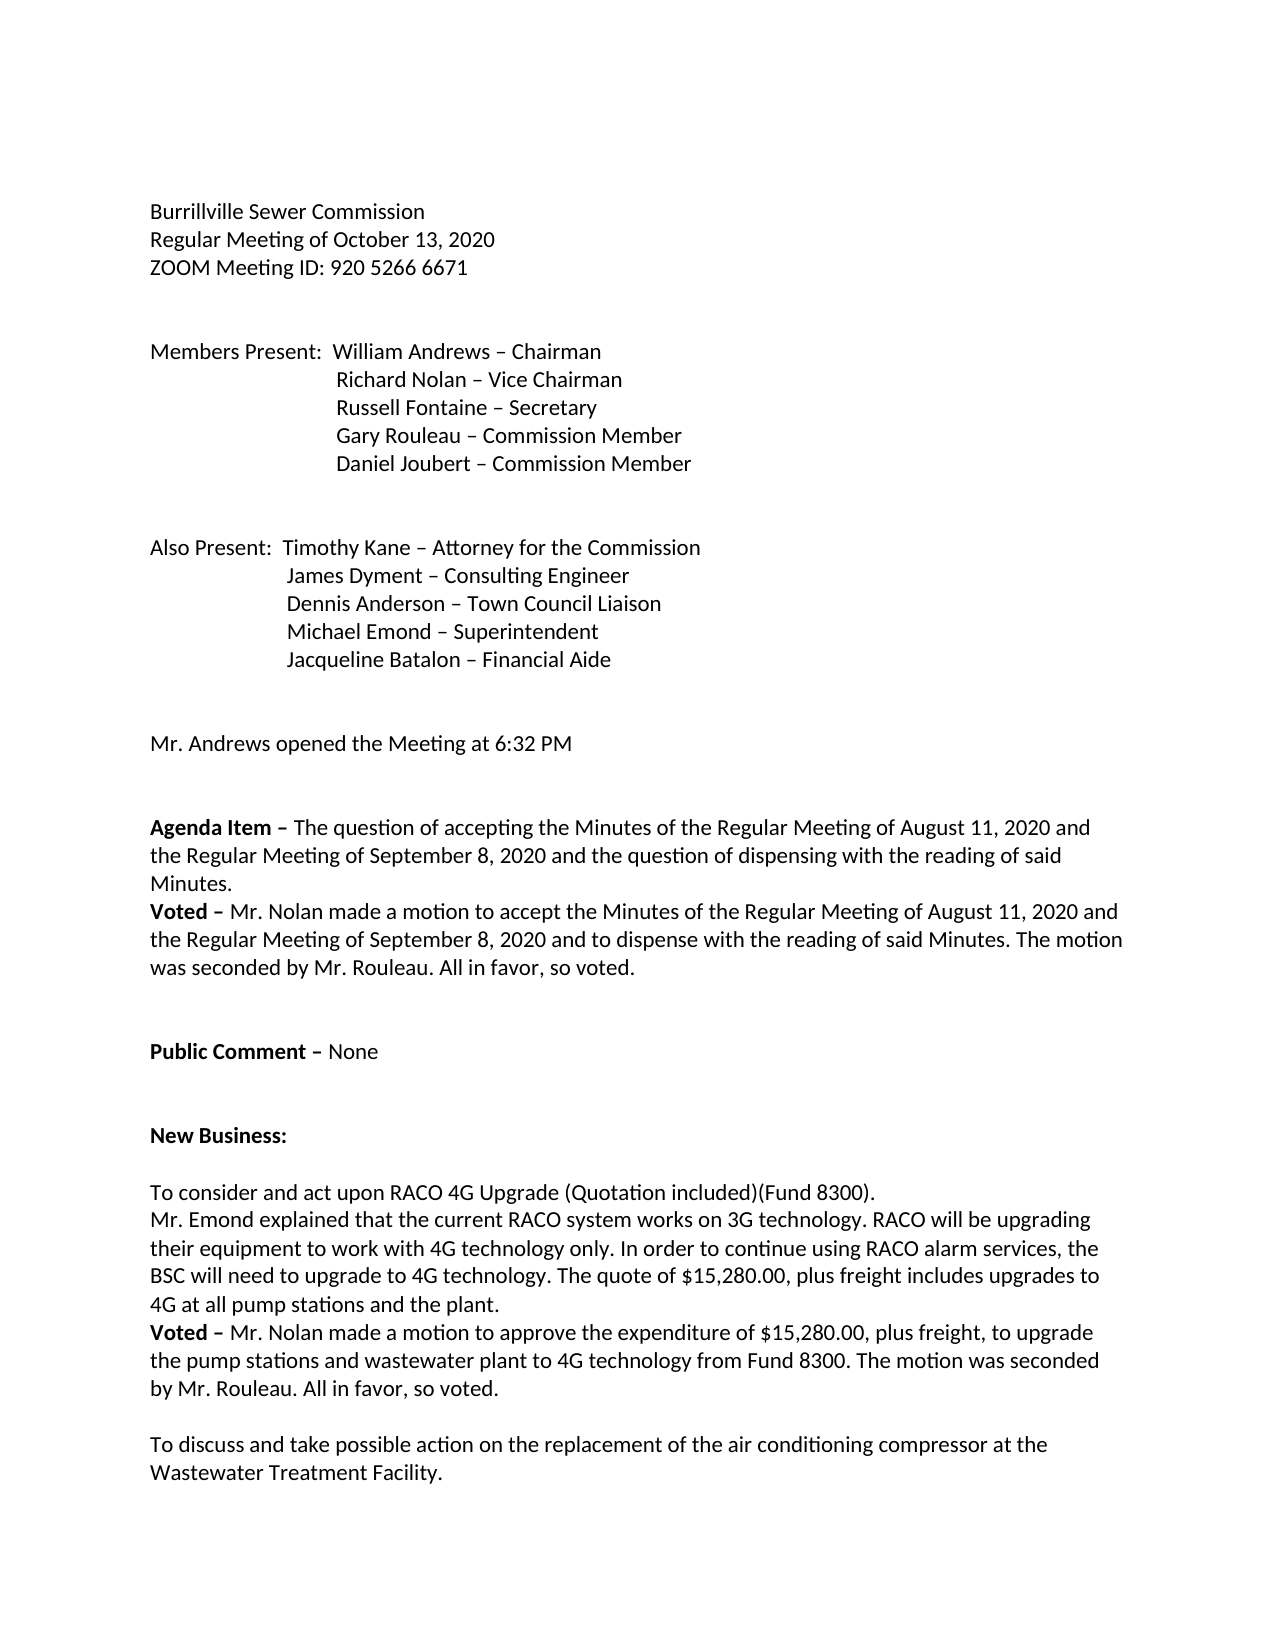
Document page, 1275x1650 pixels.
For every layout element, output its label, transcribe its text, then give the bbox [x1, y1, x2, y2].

text Michael Emond – Superintendent [150, 617, 1125, 645]
text Agenda Item – The question of accepting the Minutes of the Regular Meeting of August 11, 2020 and the Regular Meeting of September 8, 2020 and the question of dispensing with the reading of said Minutes. [150, 813, 1125, 897]
text Members Present: William Andrews – Chairman [150, 337, 1125, 365]
text Also Present: Timothy Kane – Attorney for the Commission [150, 533, 1125, 561]
text Voted – Mr. Nolan made a motion to approve the expenditure of $15,280.00, plus freight, to upgrade the pump stations and wastewater plant to 4G technology from Fund 8300. The motion was seconded by Mr. Rouleau. All in favor, so voted. [150, 1318, 1125, 1402]
text Burrillville Sewer Commission [150, 197, 1125, 225]
text ZOOM Meeting ID: 920 5266 6671 [150, 253, 1125, 281]
text Gary Rouleau – Commission Member [150, 421, 1125, 449]
text To consider and act upon RACO 4G Upgrade (Quotation included)(Fund 8300). [150, 1178, 1125, 1206]
text Russell Fontaine – Secretary [150, 393, 1125, 421]
text Jacqueline Batalon – Financial Aide [150, 645, 1125, 673]
text Richard Nolan – Vice Chairman [150, 365, 1125, 393]
text Public Comment – None [150, 1037, 1125, 1066]
text Mr. Andrews opened the Meeting at 6:32 PM [150, 729, 1125, 757]
text Mr. Emond explained that the current RACO system works on 3G technology. RACO will be upgrading their equipment to work with 4G technology only. In order to continue using RACO alarm services, the BSC will need to upgrade to 4G technology. The quote of $15,280.00, plus freight includes upgrades to 4G at all pump stations and the plant. [150, 1206, 1125, 1318]
text New Business: [150, 1122, 1125, 1149]
text Daniel Joubert – Commission Member [150, 449, 1125, 477]
text Voted – Mr. Nolan made a motion to accept the Minutes of the Regular Meeting of August 11, 2020 and the Regular Meeting of September 8, 2020 and to dispense with the reading of said Minutes. The motion was seconded by Mr. Rouleau. All in favor, so voted. [150, 897, 1125, 981]
text Regular Meeting of October 13, 2020 [150, 225, 1125, 253]
text Dennis Anderson – Town Council Liaison [150, 589, 1125, 617]
text James Dyment – Consulting Engineer [150, 561, 1125, 589]
text To discuss and take possible action on the replacement of the air conditioning compressor at the Wastewater Treatment Facility. [150, 1430, 1125, 1486]
